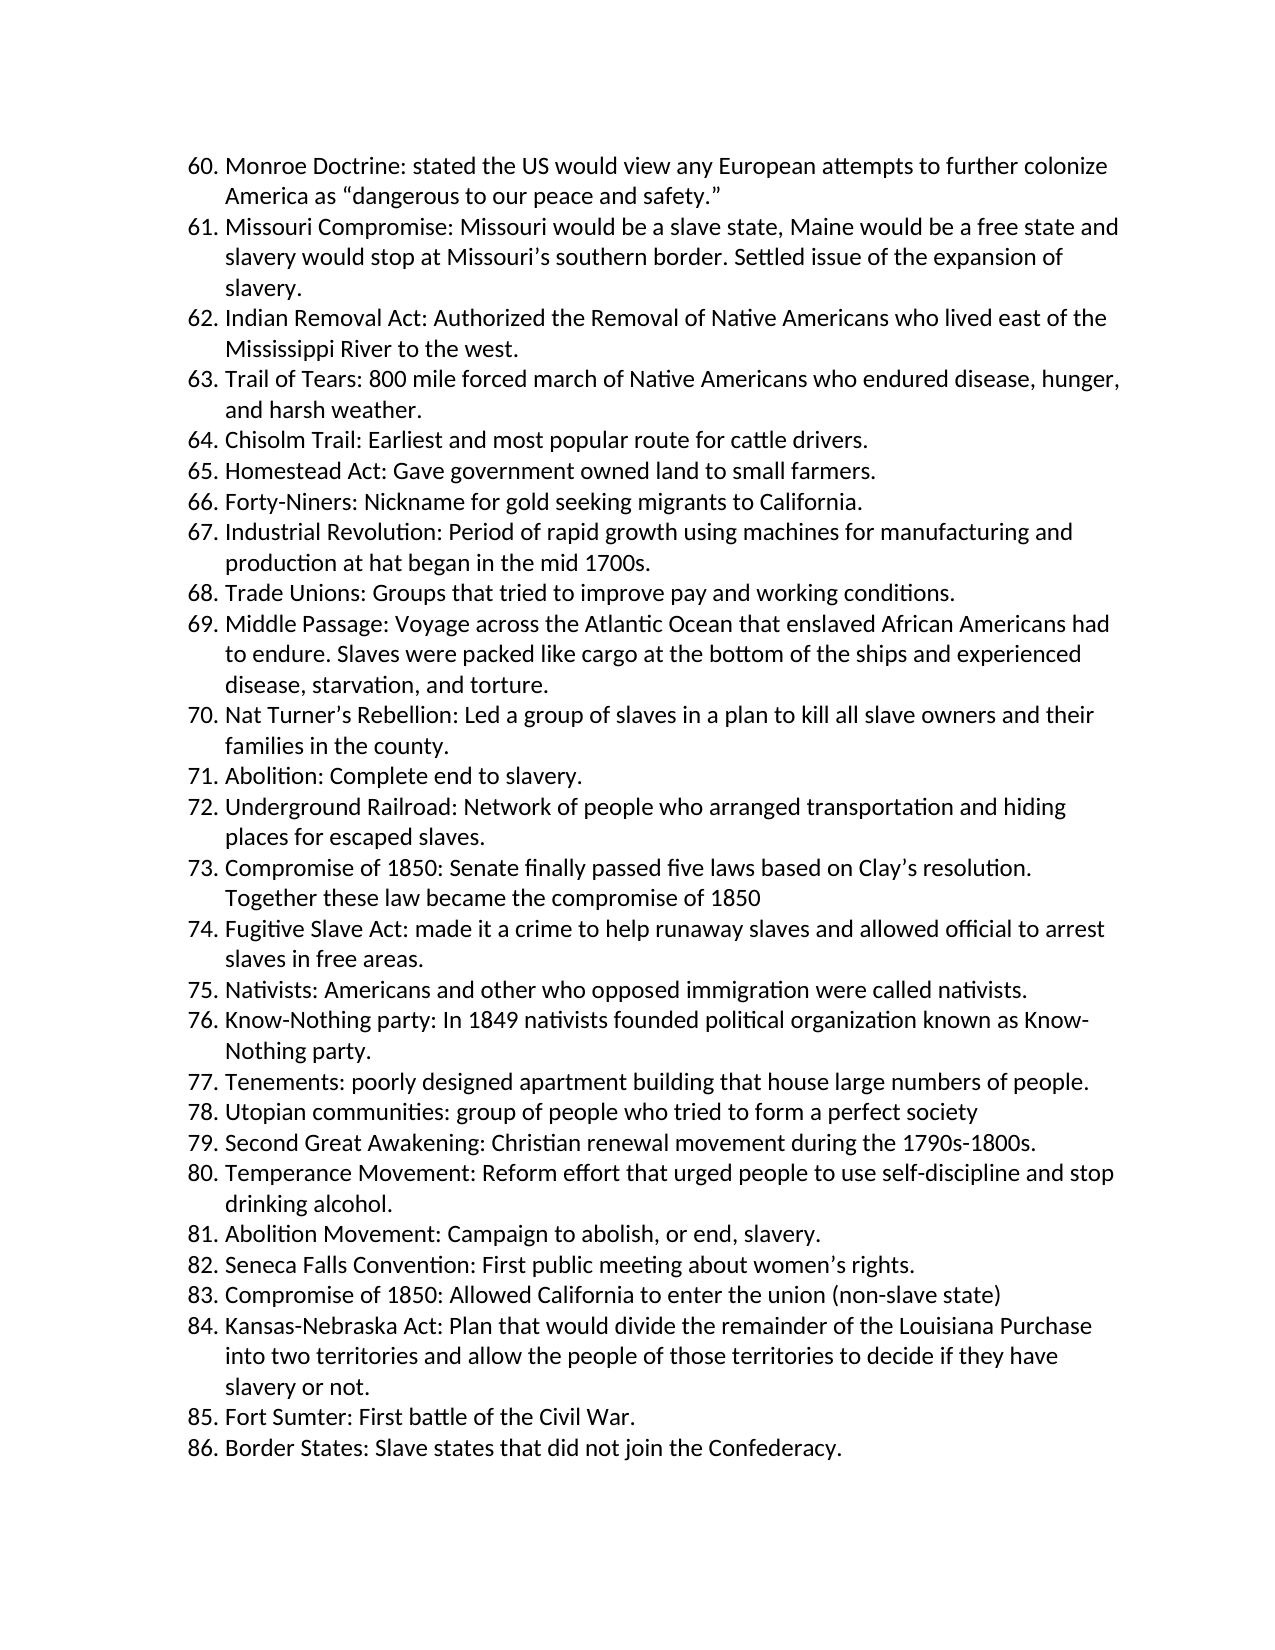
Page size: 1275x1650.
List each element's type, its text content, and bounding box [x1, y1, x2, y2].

list Monroe Doctrine: stated the US would view any European attempts to further colonize America as “dangerous to our peace and safety.” [187, 150, 1125, 211]
list Kansas-Nebraska Act: Plan that would divide the remainder of the Louisiana Purchase into two territories and allow the people of those territories to decide if they have slavery or not. [187, 1310, 1125, 1401]
list Trade Unions: Groups that tried to improve pay and working conditions. [187, 577, 1125, 608]
list Underground Railroad: Network of people who arranged transportation and hiding places for escaped slaves. [187, 791, 1125, 852]
list Industrial Revolution: Period of rapid growth using machines for manufacturing and production at hat began in the mid 1700s. [187, 516, 1125, 577]
list Abolition Movement: Campaign to abolish, or end, slavery. [187, 1218, 1125, 1249]
list Chisolm Trail: Earliest and most popular route for cattle drivers. [187, 425, 1125, 455]
list Trail of Tears: 800 mile forced march of Native Americans who endured disease, hunger, and harsh weather. [187, 364, 1125, 425]
list Temperance Movement: Reform effort that urged people to use self-discipline and stop drinking alcohol. [187, 1157, 1125, 1218]
list Abolition: Complete end to slavery. [187, 760, 1125, 791]
list Know-Nothing party: In 1849 nativists founded political organization known as Know-Nothing party. [187, 1004, 1125, 1066]
list Nativists: Americans and other who opposed immigration were called nativists. [187, 974, 1125, 1004]
list Middle Passage: Voyage across the Atlantic Ocean that enslaved African Americans had to endure. Slaves were packed like cargo at the bottom of the ships and experienced disease, starvation, and torture. [187, 608, 1125, 699]
list Compromise of 1850: Allowed California to enter the union (non-slave state) [187, 1279, 1125, 1310]
list Forty-Niners: Nickname for gold seeking migrants to California. [187, 486, 1125, 516]
list Nat Turner’s Rebellion: Led a group of slaves in a plan to kill all slave owners and their families in the county. [187, 699, 1125, 760]
list Border States: Slave states that did not join the Confederacy. [187, 1432, 1125, 1462]
list Missouri Compromise: Missouri would be a slave state, Maine would be a free state and slavery would stop at Missouri’s southern border. Settled issue of the expansion of slavery. [187, 211, 1125, 303]
list Seneca Falls Convention: First public meeting about women’s rights. [187, 1249, 1125, 1279]
list Second Great Awakening: Christian renewal movement during the 1790s-1800s. [187, 1127, 1125, 1157]
list Indian Removal Act: Authorized the Removal of Native Americans who lived east of the Mississippi River to the west. [187, 303, 1125, 364]
list Homestead Act: Gave government owned land to small farmers. [187, 455, 1125, 486]
list Tenements: poorly designed apartment building that house large numbers of people. [187, 1066, 1125, 1096]
list Utopian communities: group of people who tried to form a perfect society [187, 1096, 1125, 1127]
list Fort Sumter: First battle of the Civil War. [187, 1401, 1125, 1432]
list Compromise of 1850: Senate finally passed five laws based on Clay’s resolution. Together these law became the compromise of 1850 [187, 852, 1125, 913]
list Fugitive Slave Act: made it a crime to help runaway slaves and allowed official to arrest slaves in free areas. [187, 913, 1125, 974]
